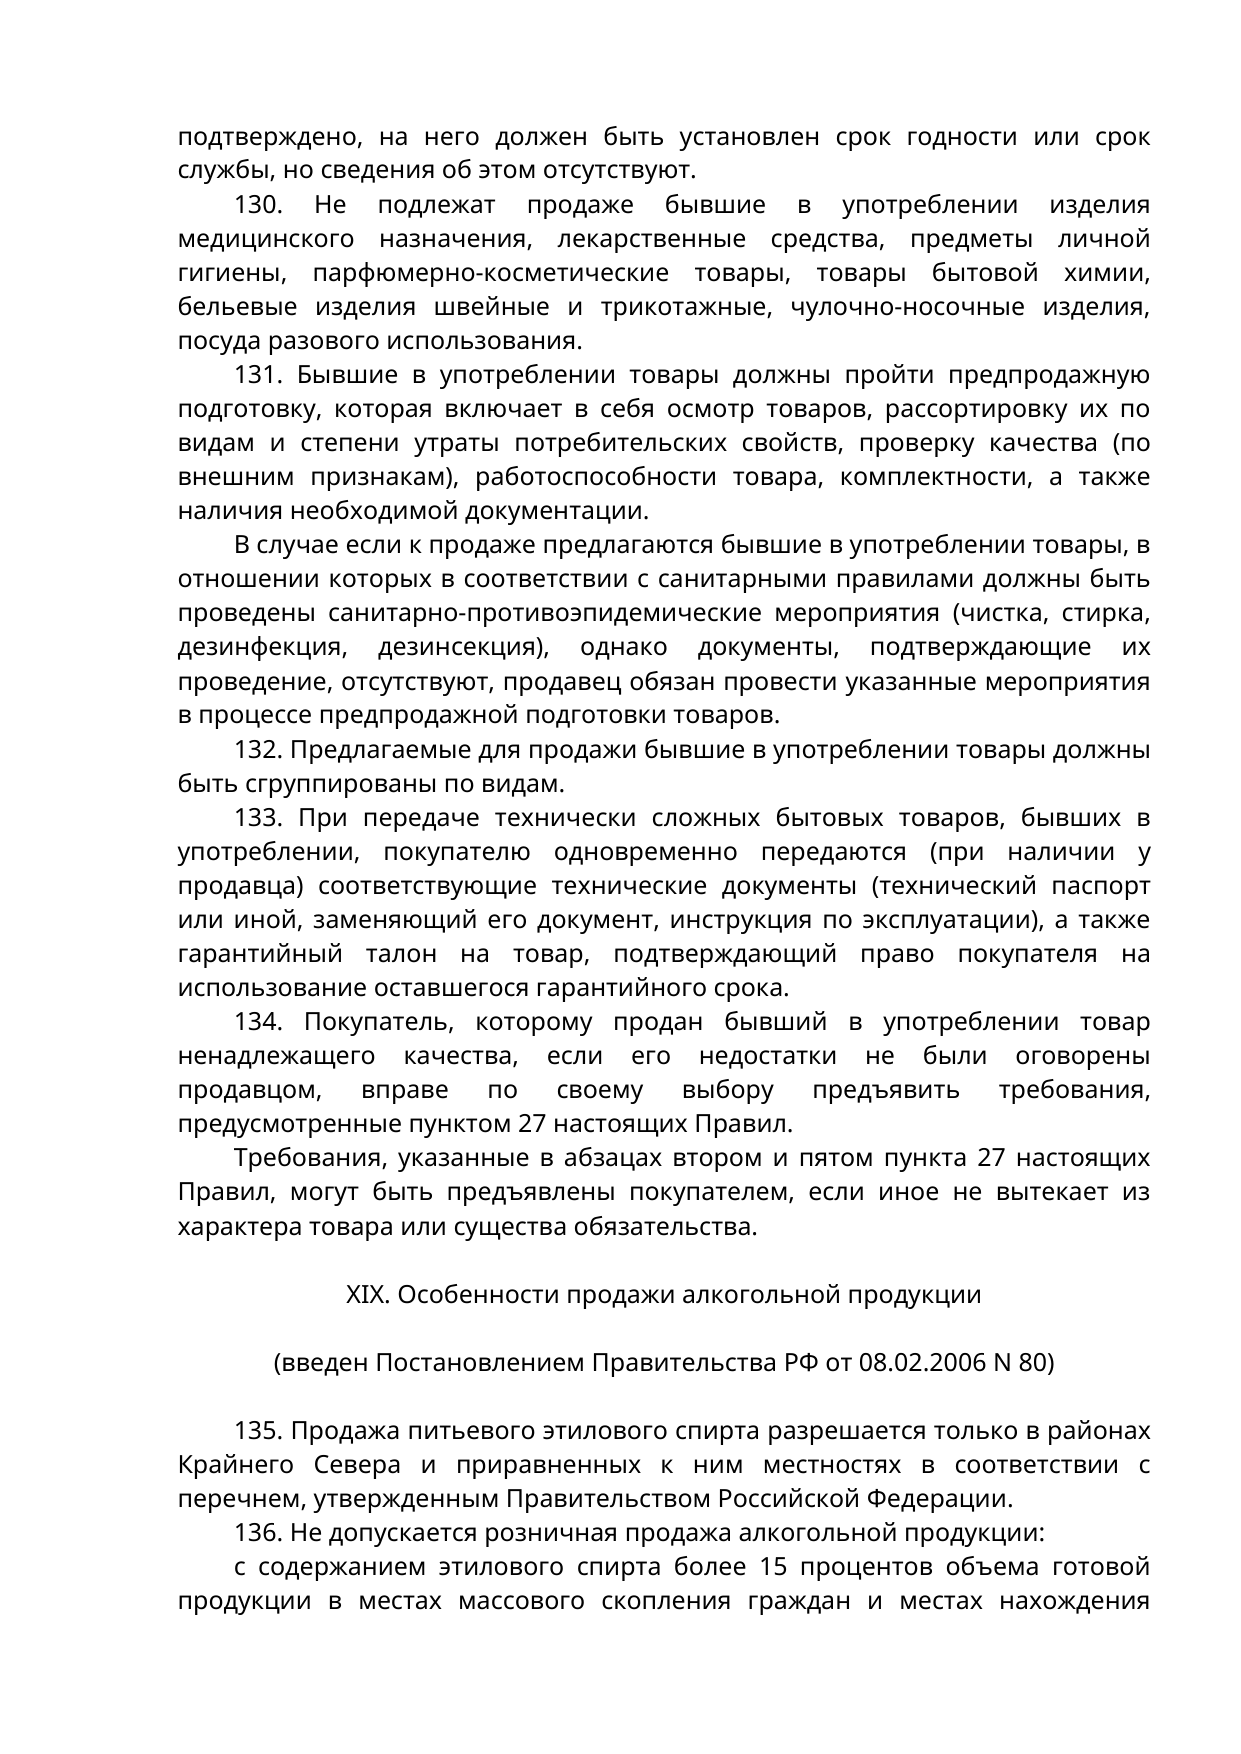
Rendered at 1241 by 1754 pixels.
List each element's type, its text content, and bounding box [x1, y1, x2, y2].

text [177, 1549, 1152, 1617]
text 130. Не подлежат продаже бывшие в употреблении изделия медицинского назначения, лекарственные средства, предметы личной гигиены, парфюмерно-косметические товары, товары бытовой химии, бельевые изделия швейные и трикотажные, чулочно-носочные изделия, посуда разового использования. [177, 186, 1152, 357]
text (введен Постановлением Правительства РФ от 08.02.2006 N 80) [177, 1344, 1152, 1378]
text В случае если к продаже предлагаются бывшие в употреблении товары, в отношении которых в соответствии с санитарными правилами должны быть проведены санитарно-противоэпидемические мероприятия (чистка, стирка, дезинфекция, дезинсекция), однако документы, подтверждающие их проведение, отсутствуют, продавец обязан провести указанные мероприятия в процессе предпродажной подготовки товаров. [177, 527, 1152, 731]
text XIX. Особенности продажи алкогольной продукции [177, 1276, 1152, 1310]
text 136. Не допускается розничная продажа алкогольной продукции: [177, 1515, 1152, 1549]
text 132. Предлагаемые для продажи бывшие в употреблении товары должны быть сгруппированы по видам. [177, 731, 1152, 799]
text 134. Покупатель, которому продан бывший в употреблении товар ненадлежащего качества, если его недостатки не были оговорены продавцом, вправе по своему выбору предъявить требования, предусмотренные пунктом 27 настоящих Правил. [177, 1004, 1152, 1140]
text 131. Бывшие в употреблении товары должны пройти предпродажную подготовку, которая включает в себя осмотр товаров, рассортировку их по видам и степени утраты потребительских свойств, проверку качества (по внешним признакам), работоспособности товара, комплектности, а также наличия необходимой документации. [177, 357, 1152, 527]
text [177, 118, 1152, 186]
text Требования, указанные в абзацах втором и пятом пункта 27 настоящих Правил, могут быть предъявлены покупателем, если иное не вытекает из характера товара или существа обязательства. [177, 1140, 1152, 1242]
text 135. Продажа питьевого этилового спирта разрешается только в районах Крайнего Севера и приравненных к ним местностях в соответствии с перечнем, утвержденным Правительством Российской Федерации. [177, 1412, 1152, 1515]
text 133. При передаче технически сложных бытовых товаров, бывших в употреблении, покупателю одновременно передаются (при наличии у продавца) соответствующие технические документы (технический паспорт или иной, заменяющий его документ, инструкция по эксплуатации), а также гарантийный талон на товар, подтверждающий право покупателя на использование оставшегося гарантийного срока. [177, 799, 1152, 1004]
